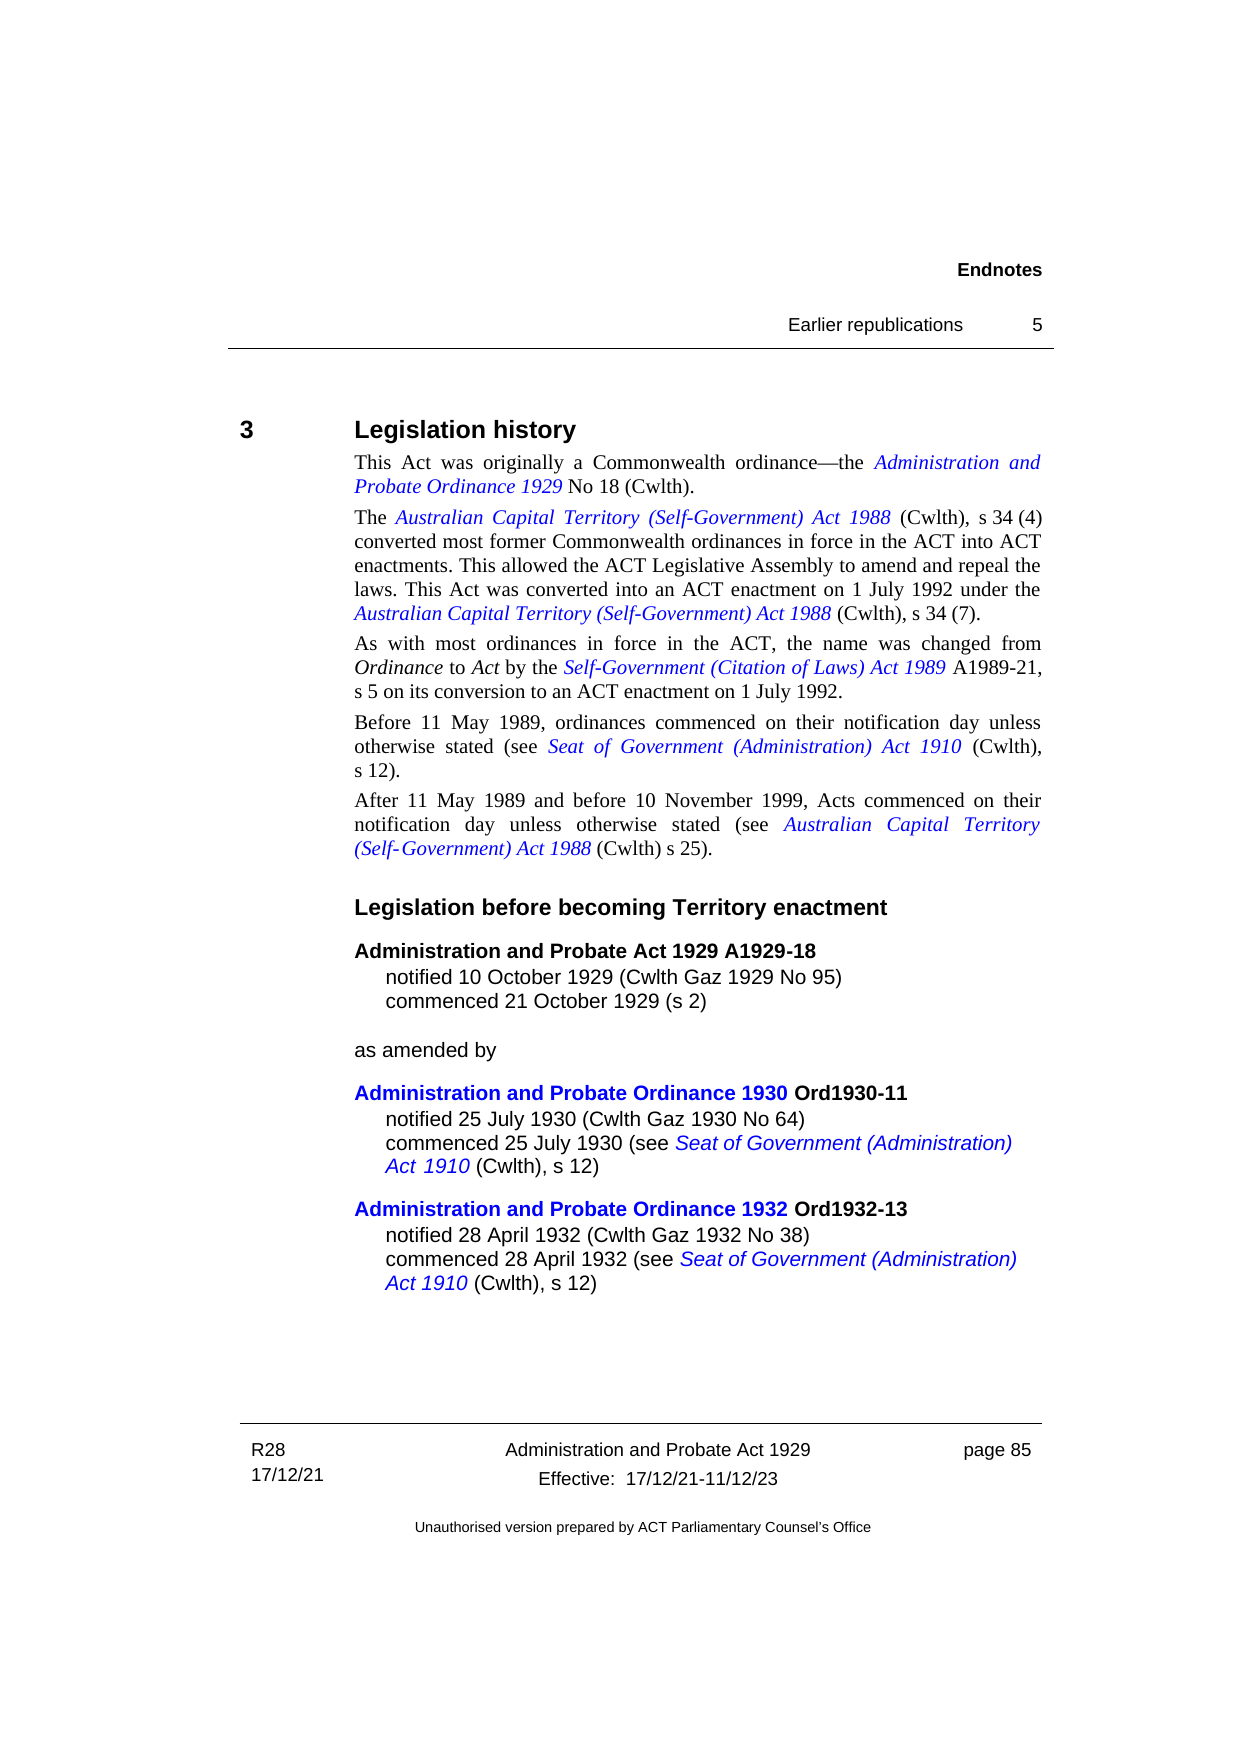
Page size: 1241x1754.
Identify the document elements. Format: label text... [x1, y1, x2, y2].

text Administration and Probate Ordinance 1932 Ord1932-13 [354, 1197, 1042, 1221]
text as amended by [354, 1038, 1042, 1062]
text Legislation before becoming Territory enactment [239, 894, 1042, 920]
text After 11 May 1989 and before 10 November 1999, Acts commenced on their notification day unless otherwise stated (see Australian Capital Territory (Self-Government) Act 1988 (Cwlth) s 25). [354, 788, 1042, 860]
text notified 28 April 1932 (Cwlth Gaz 1932 No 38) commenced 28 April 1932 (see Seat of Government (Administration) Act 1910 (Cwlth), s 12) [385, 1223, 1042, 1295]
text notified 25 July 1930 (Cwlth Gaz 1930 No 64) commenced 25 July 1930 (see Seat of Government (Administration) Act 1910 (Cwlth), s 12) [385, 1106, 1042, 1178]
text This Act was originally a Commonwealth ordinance—the Administration and Probate Ordinance 1929 No 18 (Cwlth). [354, 450, 1042, 498]
text The Australian Capital Territory (Self-Government) Act 1988 (Cwlth), s 34 (4) converted most former Commonwealth ordinances in force in the ACT into ACT enactments. This allowed the ACT Legislative Assembly to amend and repeal the laws. This Act was converted into an ACT enactment on 1 July 1992 under the Australian Capital Territory (Self-Government) Act 1988 (Cwlth), s 34 (7). [354, 505, 1042, 625]
text Before 11 May 1989, ordinances commenced on their notification day unless otherwise stated (see Seat of Government (Administration) Act 1910 (Cwlth), s 12). [354, 710, 1042, 782]
text Administration and Probate Ordinance 1930 Ord1930-11 [354, 1080, 1042, 1104]
text notified 10 October 1929 (Cwlth Gaz 1929 No 95) commenced 21 October 1929 (s 2) [385, 965, 1042, 1013]
text 3 Legislation history [239, 415, 1042, 444]
text Administration and Probate Act 1929 A1929-18 [354, 939, 1042, 963]
text As with most ordinances in force in the ACT, the name was changed from Ordinance to Act by the Self-Government (Citation of Laws) Act 1989 A1989-21, s 5 on its conversion to an ACT enactment on 1 July 1992. [354, 631, 1042, 703]
